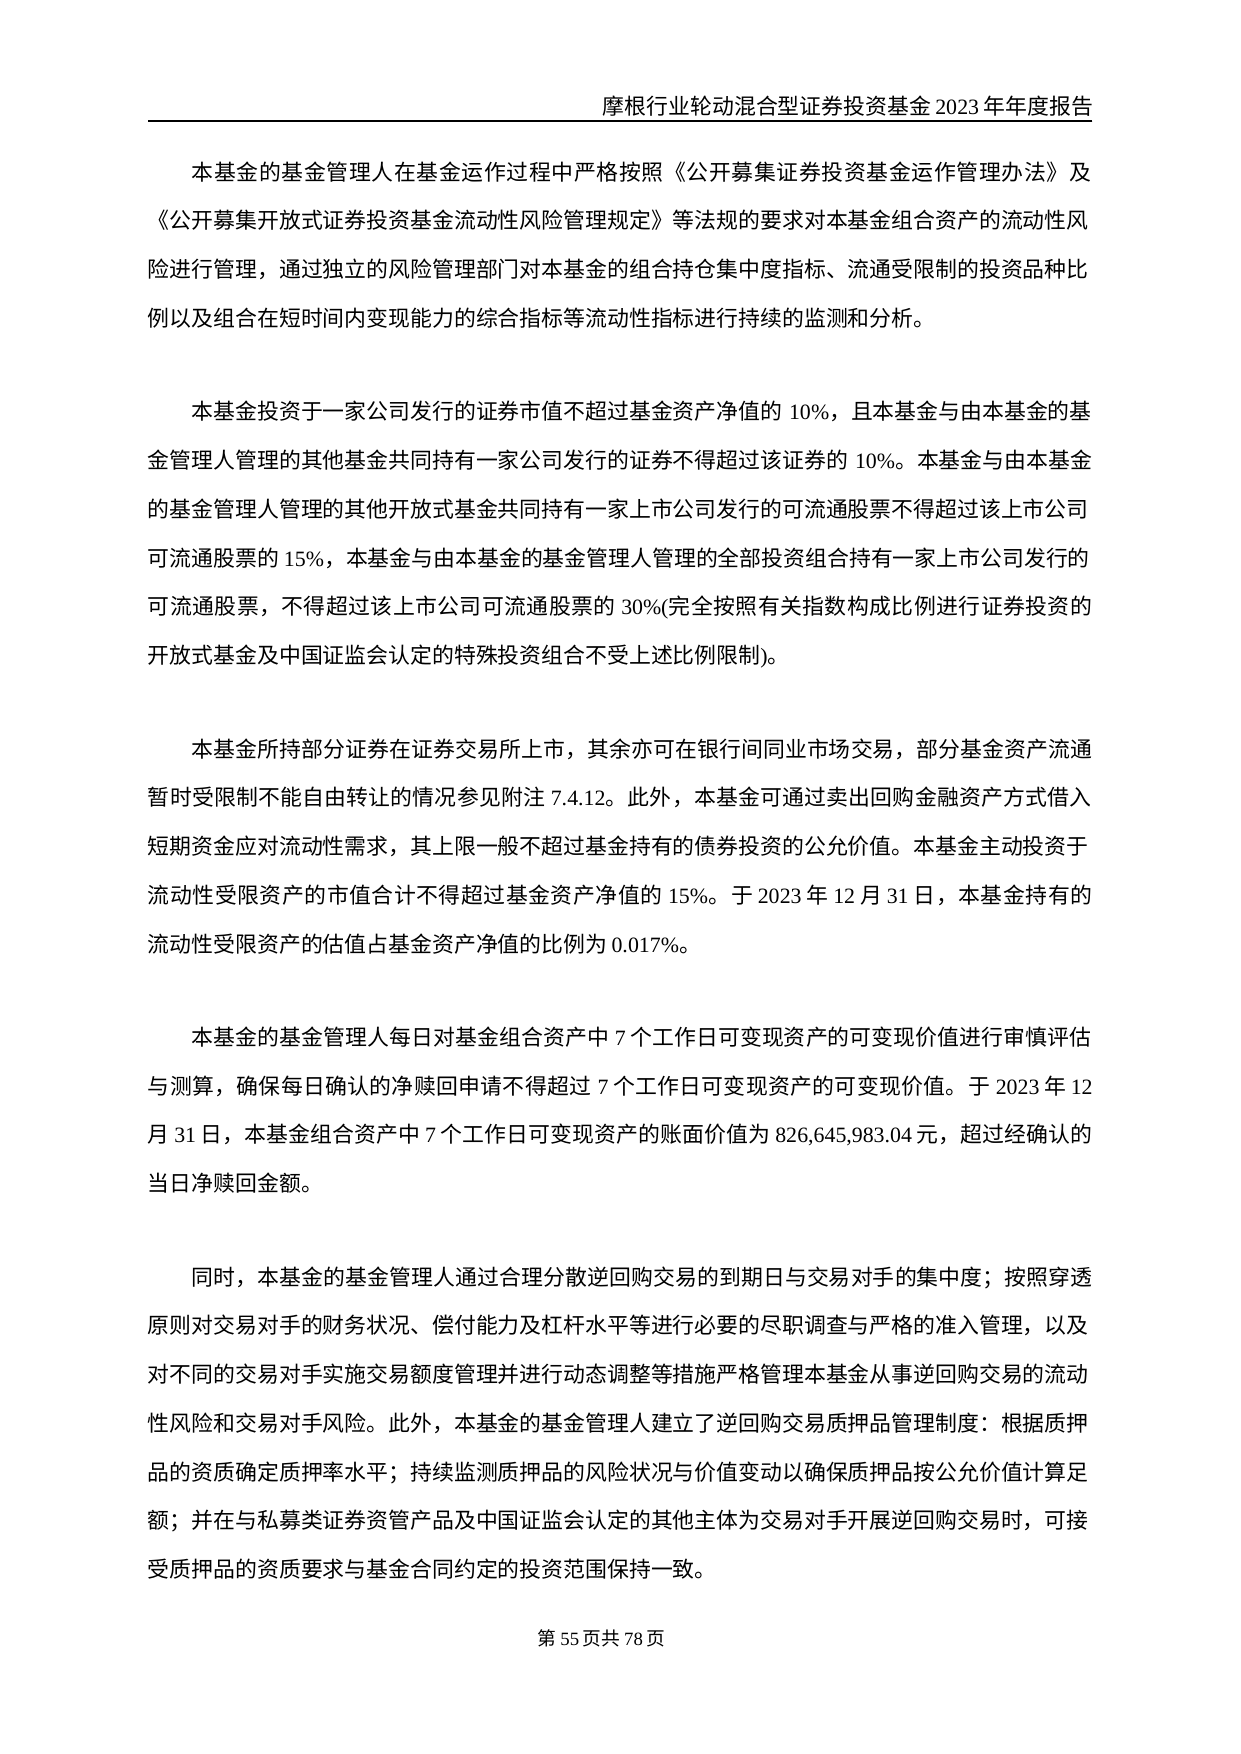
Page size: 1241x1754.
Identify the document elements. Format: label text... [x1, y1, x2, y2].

text 本基金投资于一家公司发行的证券市值不超过基金资产净值的10%，且本基金与由本基金的基金管理人管理的其他基金共同持有一家公司发行的证券不得超过该证券的10%。本基金与由本基金的基金管理人管理的其他开放式基金共同持有一家上市公司发行的可流通股票不得超过该上市公司可流通股票的15%，本基金与由本基金的基金管理人管理的全部投资组合持有一家上市公司发行的可流通股票，不得超过该上市公司可流通股票的30%(完全按照有关指数构成比例进行证券投资的开放式基金及中国证监会认定的特殊投资组合不受上述比例限制)。 [148, 394, 1092, 670]
text 同时，本基金的基金管理人通过合理分散逆回购交易的到期日与交易对手的集中度；按照穿透原则对交易对手的财务状况、偿付能力及杠杆水平等进行必要的尽职调查与严格的准入管理，以及对不同的交易对手实施交易额度管理并进行动态调整等措施严格管理本基金从事逆回购交易的流动性风险和交易对手风险。此外，本基金的基金管理人建立了逆回购交易质押品管理制度：根据质押品的资质确定质押率水平；持续监测质押品的风险状况与价值变动以确保质押品按公允价值计算足额；并在与私募类证券资管产品及中国证监会认定的其他主体为交易对手开展逆回购交易时，可接受质押品的资质要求与基金合同约定的投资范围保持一致。 [148, 1259, 1092, 1584]
text 本基金的基金管理人每日对基金组合资产中7个工作日可变现资产的可变现价值进行审慎评估与测算，确保每日确认的净赎回申请不得超过7个工作日可变现资产的可变现价值。于2023年12月31日，本基金组合资产中7个工作日可变现资产的账面价值为826,645,983.04元，超过经确认的当日净赎回金额。 [148, 1019, 1092, 1198]
text 本基金的基金管理人在基金运作过程中严格按照《公开募集证券投资基金运作管理办法》及《公开募集开放式证券投资基金流动性风险管理规定》等法规的要求对本基金组合资产的流动性风险进行管理，通过独立的风险管理部门对本基金的组合持仓集中度指标、流通受限制的投资品种比例以及组合在短时间内变现能力的综合指标等流动性指标进行持续的监测和分析。 [148, 154, 1092, 333]
text 本基金所持部分证券在证券交易所上市，其余亦可在银行间同业市场交易，部分基金资产流通暂时受限制不能自由转让的情况参见附注7.4.12。此外，本基金可通过卖出回购金融资产方式借入短期资金应对流动性需求，其上限一般不超过基金持有的债券投资的公允价值。本基金主动投资于流动性受限资产的市值合计不得超过基金资产净值的15%。于2023年12月31日，本基金持有的流动性受限资产的估值占基金资产净值的比例为0.017%。 [148, 731, 1092, 959]
